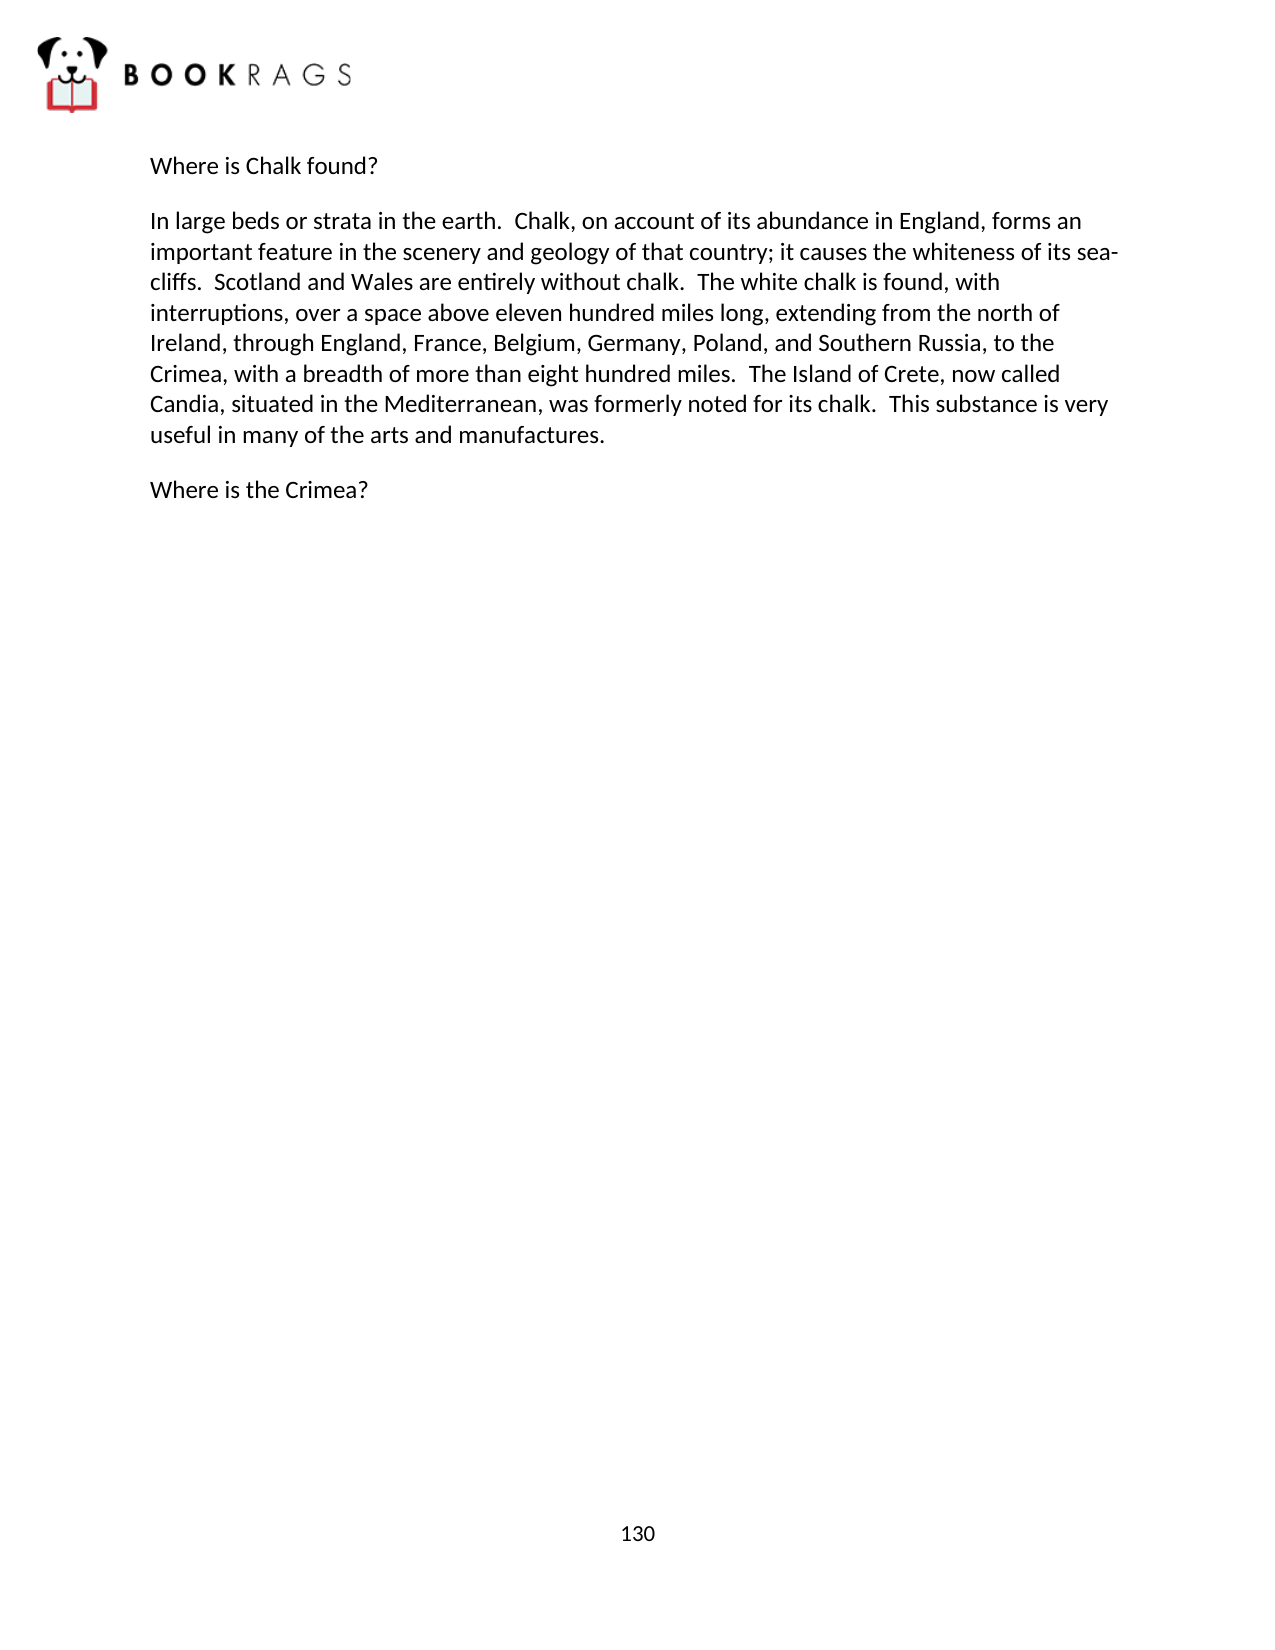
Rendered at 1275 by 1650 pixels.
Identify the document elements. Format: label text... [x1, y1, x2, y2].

text In large beds or strata in the earth. Chalk, on account of its abundance in England, forms an important feature in the scenery and geology of that country; it causes the whiteness of its sea-cliffs. Scotland and Wales are entirely without chalk. The white chalk is found, with interruptions, over a space above eleven hundred miles long, extending from the north of Ireland, through England, France, Belgium, Germany, Poland, and Southern Russia, to the Crimea, with a breadth of more than eight hundred miles. The Island of Crete, now called Candia, situated in the Mediterranean, was formerly noted for its chalk. This substance is very useful in many of the arts and manufactures. [150, 206, 1125, 450]
picture [37, 37, 351, 113]
text Where is Chalk found? [150, 150, 1125, 181]
text Where is the Crimea? [150, 475, 1125, 505]
